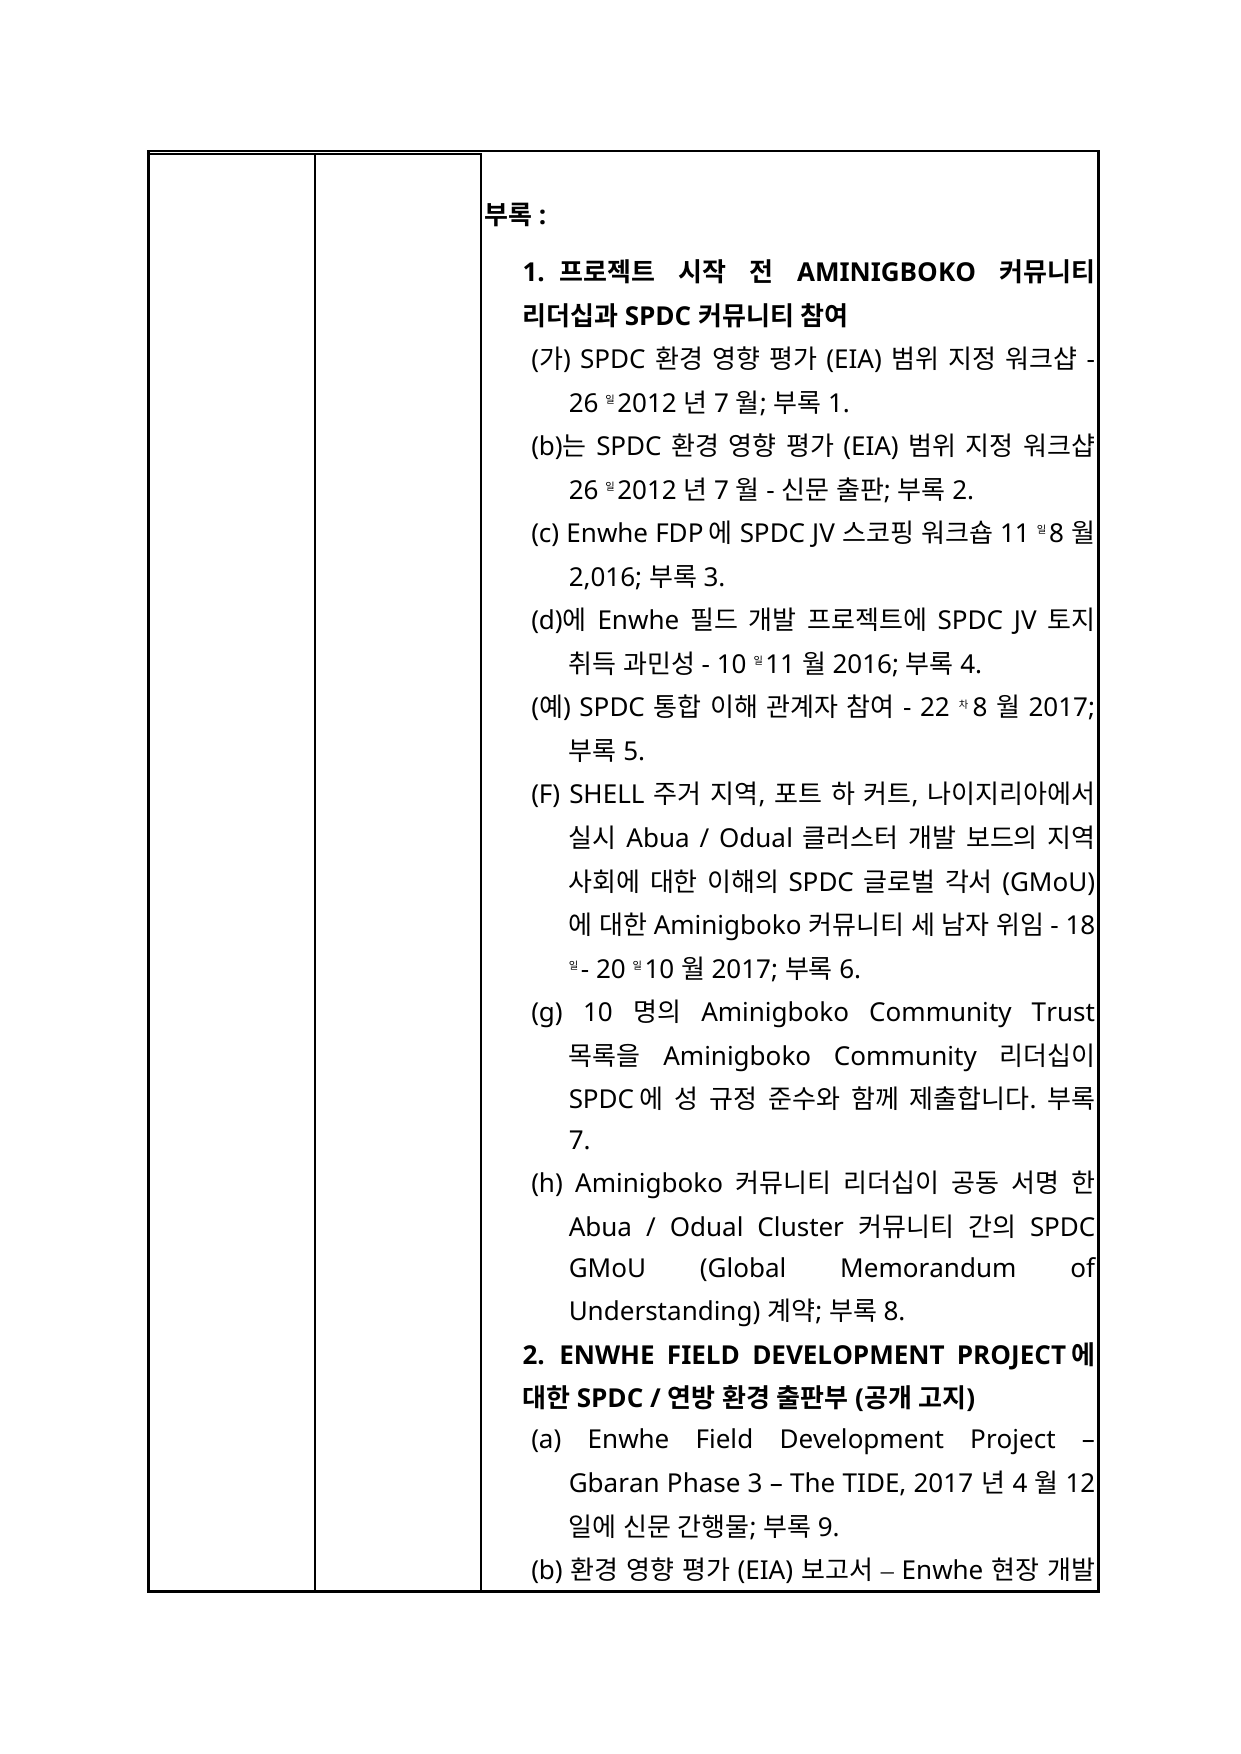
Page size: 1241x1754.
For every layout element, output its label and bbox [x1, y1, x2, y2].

table_cell [481, 152, 1097, 1590]
